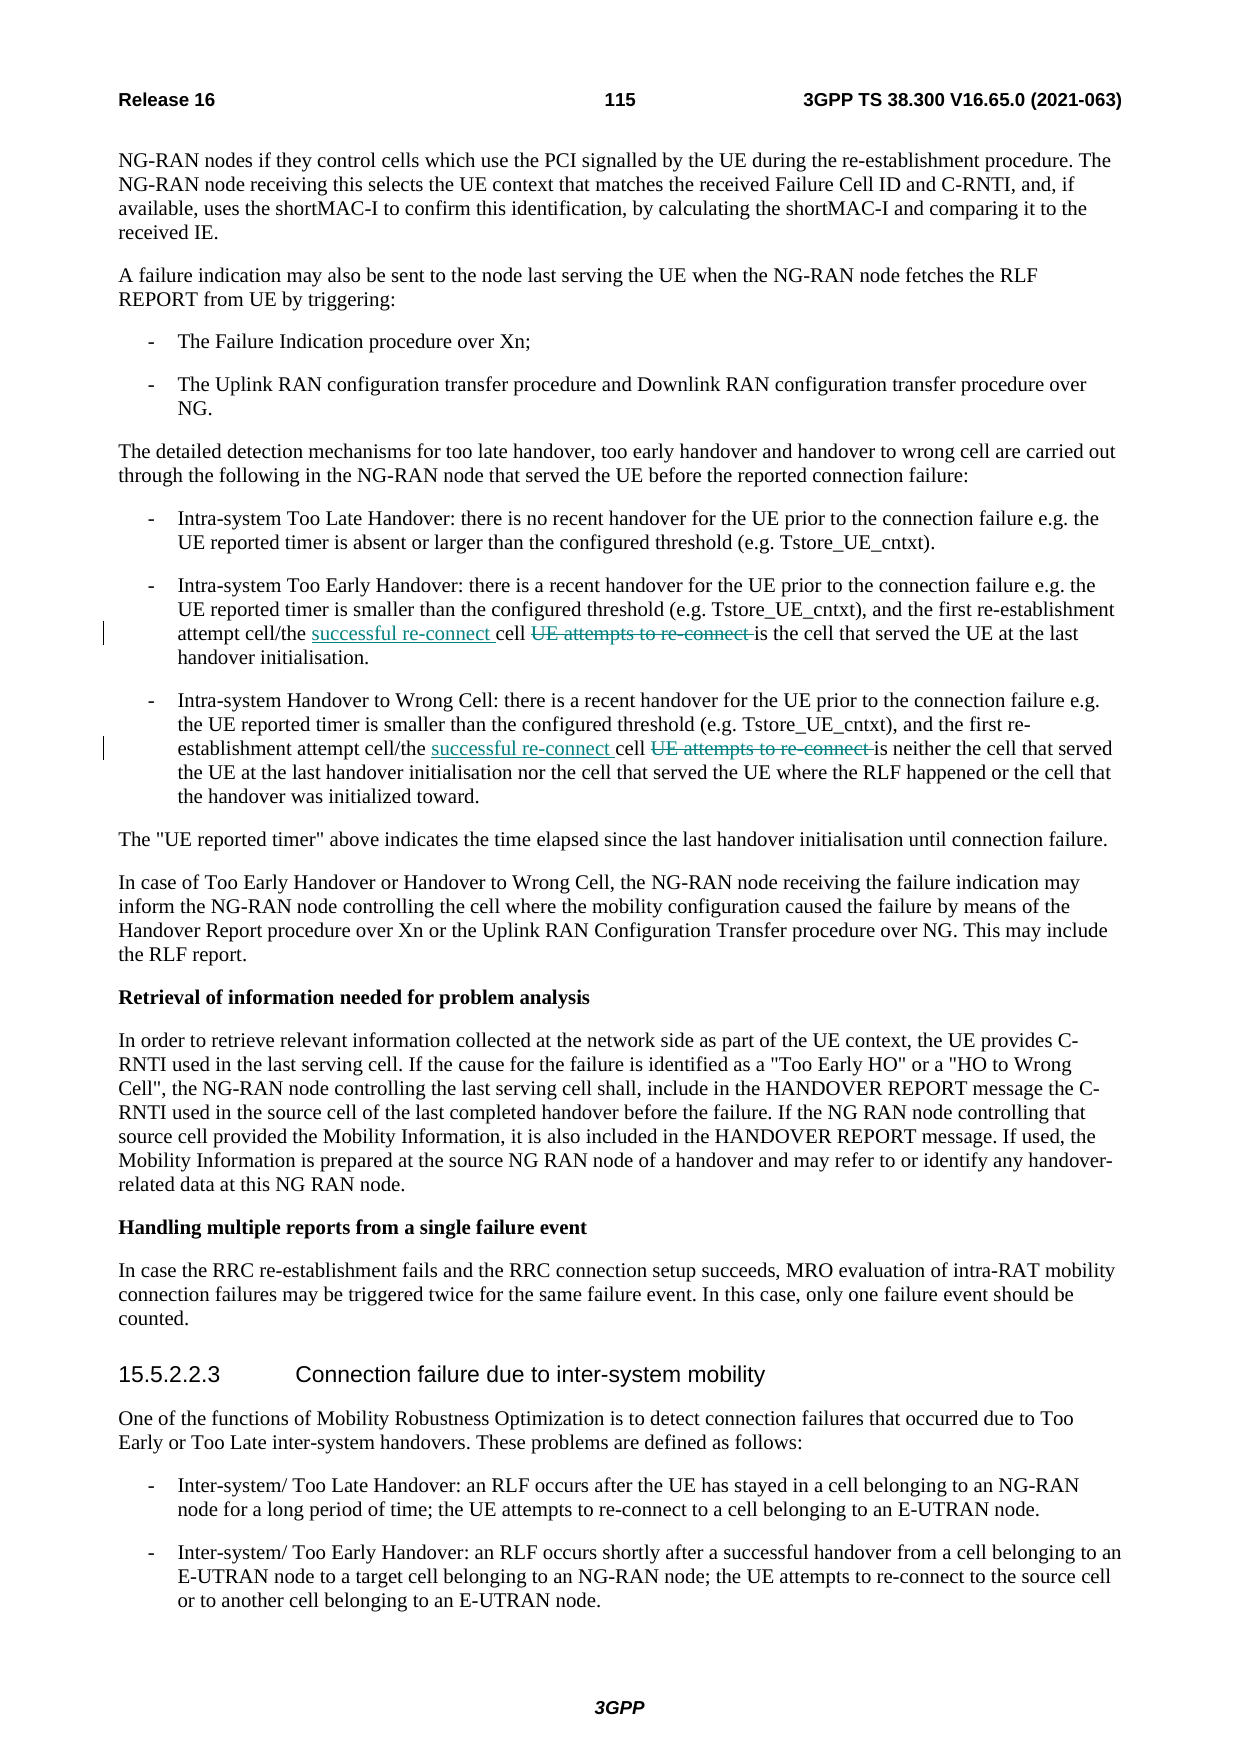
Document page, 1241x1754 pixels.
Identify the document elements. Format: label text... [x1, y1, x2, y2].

text The "UE reported timer" above indicates the time elapsed since the last handover initialisation until connection failure. [118, 827, 1122, 851]
text - The Uplink RAN configuration transfer procedure and Downlink RAN configuration transfer procedure over NG. [148, 372, 1122, 420]
text In case of Too Early Handover or Handover to Wrong Cell, the NG-RAN node receiving the failure indication may inform the NG-RAN node controlling the cell where the mobility configuration caused the failure by means of the Handover Report procedure over Xn or the Uplink RAN Configuration Transfer procedure over NG. This may include the RLF report. [118, 870, 1122, 966]
text Handling multiple reports from a single failure event [118, 1215, 1122, 1239]
text - Intra-system Handover to Wrong Cell: there is a recent handover for the UE prior to the connection failure e.g. the UE reported timer is smaller than the configured threshold (e.g. Tstore_UE_cntxt), and the first re-establishment attempt cell/the cell is neither the cell that served the UE at the last handover initialisation nor the cell that served the UE where the RLF happened or the cell that the handover was initialized toward. [148, 688, 1122, 808]
text One of the functions of Mobility Robustness Optimization is to detect connection failures that occurred due to Too Early or Too Late inter-system handovers. These problems are defined as follows: [118, 1406, 1122, 1454]
text - Intra-system Too Late Handover: there is no recent handover for the UE prior to the connection failure e.g. the UE reported timer is absent or larger than the configured threshold (e.g. Tstore_UE_cntxt). [148, 506, 1122, 554]
text In case the RRC re-establishment fails and the RRC connection setup succeeds, MRO evaluation of intra-RAT mobility connection failures may be triggered twice for the same failure event. In this case, only one failure event should be counted. [118, 1257, 1122, 1330]
text - The Failure Indication procedure over Xn; [148, 329, 1122, 353]
text - Intra-system Too Early Handover: there is a recent handover for the UE prior to the connection failure e.g. the UE reported timer is smaller than the configured threshold (e.g. Tstore_UE_cntxt), and the first re-establishment attempt cell/the cell is the cell that served the UE at the last handover initialisation. [148, 573, 1122, 669]
subtitle 15.5.2.2.3 Connection failure due to inter-system mobility [118, 1361, 1122, 1387]
text In order to retrieve relevant information collected at the network side as part of the UE context, the UE provides C-RNTI used in the last serving cell. If the cause for the failure is identified as a "Too Early HO" or a "HO to Wrong Cell", the NG-RAN node controlling the last serving cell shall, include in the HANDOVER REPORT message the C-RNTI used in the source cell of the last completed handover before the failure. If the NG RAN node controlling that source cell provided the Mobility Information, it is also included in the HANDOVER REPORT message. If used, the Mobility Information is prepared at the source NG RAN node of a handover and may refer to or identify any handover-related data at this NG RAN node. [118, 1027, 1122, 1196]
text - Inter-system/ Too Early Handover: an RLF occurs shortly after a successful handover from a cell belonging to an E-UTRAN node to a target cell belonging to an NG-RAN node; the UE attempts to re-connect to the source cell or to another cell belonging to an E-UTRAN node. [148, 1540, 1122, 1612]
text - Inter-system/ Too Late Handover: an RLF occurs after the UE has stayed in a cell belonging to an NG-RAN node for a long period of time; the UE attempts to re-connect to a cell belonging to an E-UTRAN node. [148, 1473, 1122, 1521]
text A failure indication may also be sent to the node last serving the UE when the NG-RAN node fetches the RLF REPORT from UE by triggering: [118, 262, 1122, 311]
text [118, 147, 1122, 244]
text The detailed detection mechanisms for too late handover, too early handover and handover to wrong cell are carried out through the following in the NG-RAN node that served the UE before the reported connection failure: [118, 439, 1122, 487]
text Retrieval of information needed for problem analysis [118, 985, 1122, 1009]
